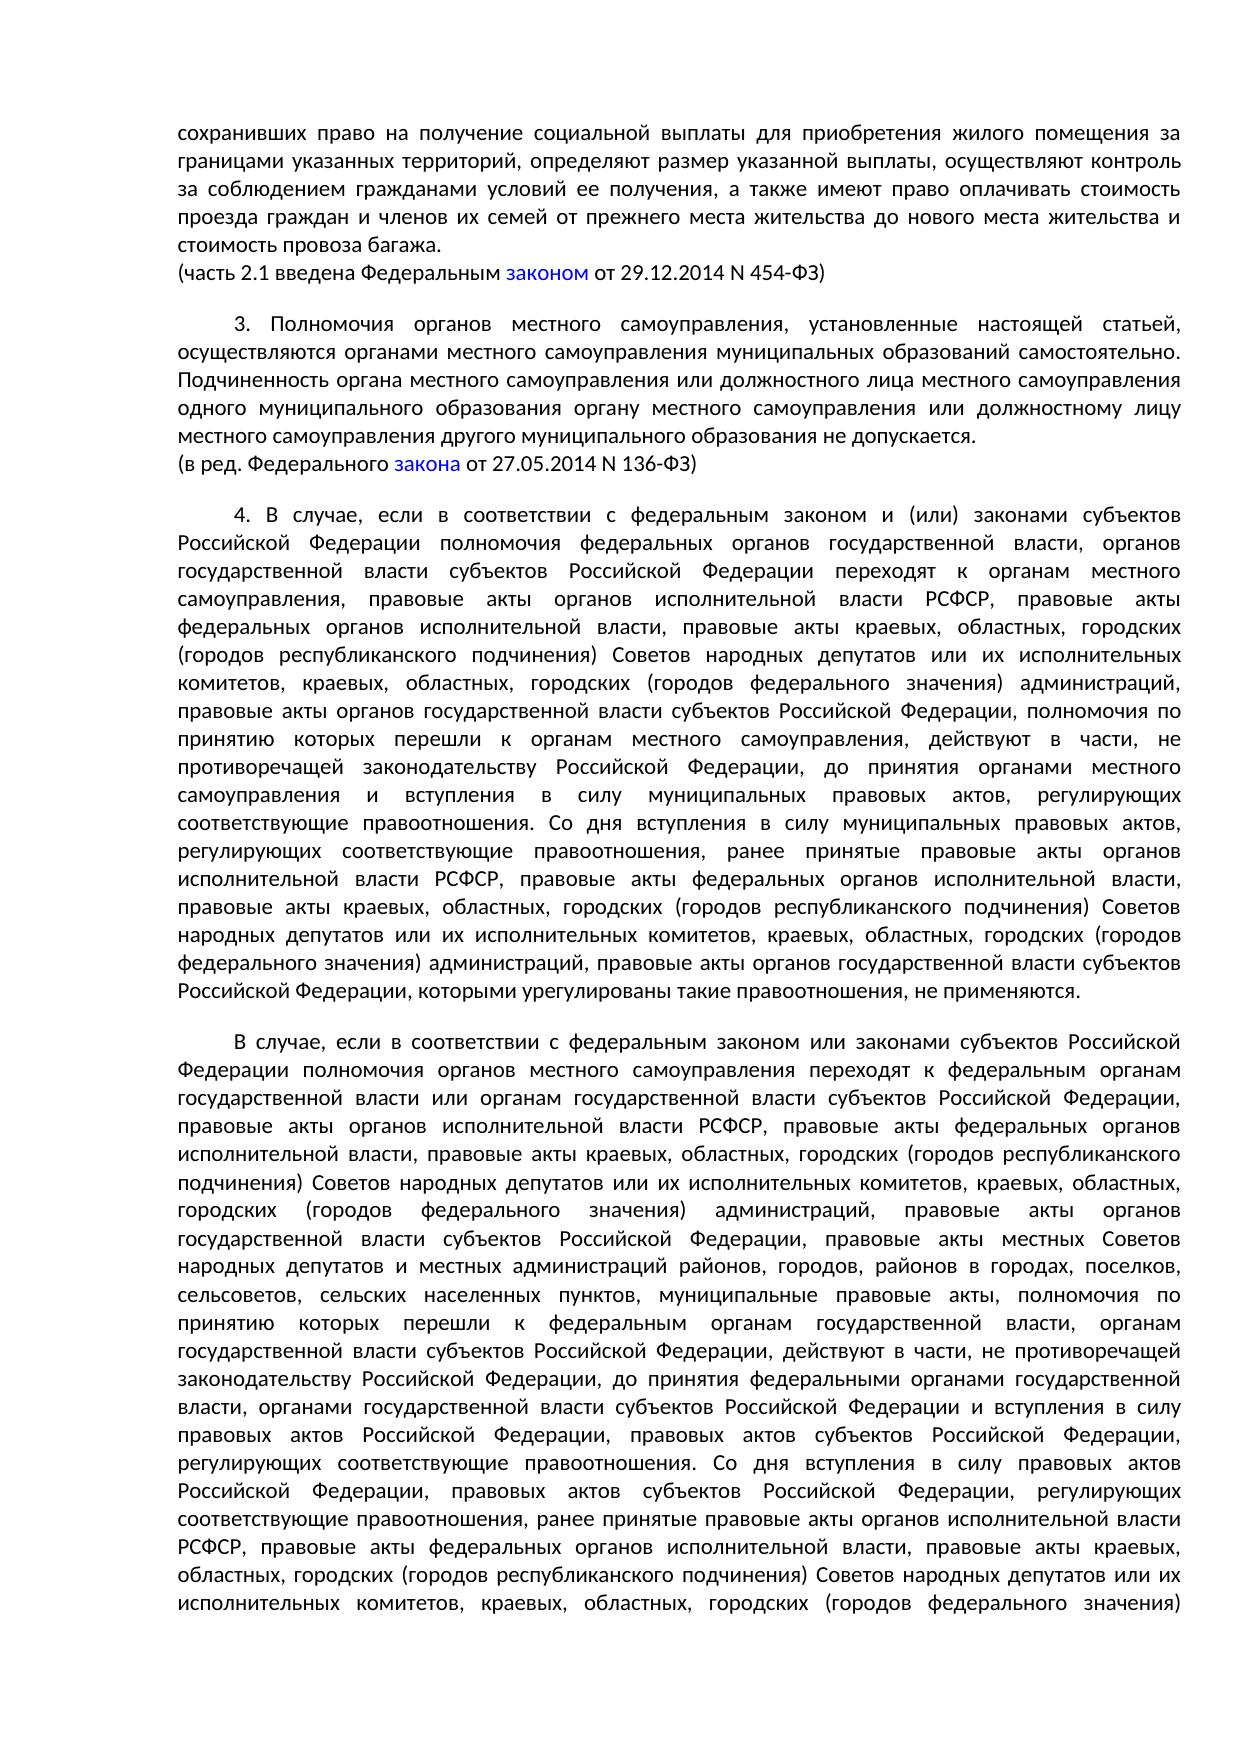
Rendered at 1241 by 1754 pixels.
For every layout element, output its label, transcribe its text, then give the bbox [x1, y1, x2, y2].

text (в ред. Федерального закона от 27.05.2014 N 136-ФЗ) [177, 449, 1181, 477]
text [177, 118, 1181, 258]
text 3. Полномочия органов местного самоуправления, установленные настоящей статьей, осуществляются органами местного самоуправления муниципальных образований самостоятельно. Подчиненность органа местного самоуправления или должностного лица местного самоуправления одного муниципального образования органу местного самоуправления или должностному лицу местного самоуправления другого муниципального образования не допускается. [177, 309, 1181, 449]
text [177, 1027, 1181, 1616]
text 4. В случае, если в соответствии с федеральным законом и (или) законами субъектов Российской Федерации полномочия федеральных органов государственной власти, органов государственной власти субъектов Российской Федерации переходят к органам местного самоуправления, правовые акты органов исполнительной власти РСФСР, правовые акты федеральных органов исполнительной власти, правовые акты краевых, областных, городских (городов республиканского подчинения) Советов народных депутатов или их исполнительных комитетов, краевых, областных, городских (городов федерального значения) администраций, правовые акты органов государственной власти субъектов Российской Федерации, полномочия по принятию которых перешли к органам местного самоуправления, действуют в части, не противоречащей законодательству Российской Федерации, до принятия органами местного самоуправления и вступления в силу муниципальных правовых актов, регулирующих соответствующие правоотношения. Со дня вступления в силу муниципальных правовых актов, регулирующих соответствующие правоотношения, ранее принятые правовые акты органов исполнительной власти РСФСР, правовые акты федеральных органов исполнительной власти, правовые акты краевых, областных, городских (городов республиканского подчинения) Советов народных депутатов или их исполнительных комитетов, краевых, областных, городских (городов федерального значения) администраций, правовые акты органов государственной власти субъектов Российской Федерации, которыми урегулированы такие правоотношения, не применяются. [177, 500, 1181, 1004]
text (часть 2.1 введена Федеральным законом от 29.12.2014 N 454-ФЗ) [177, 258, 1181, 286]
